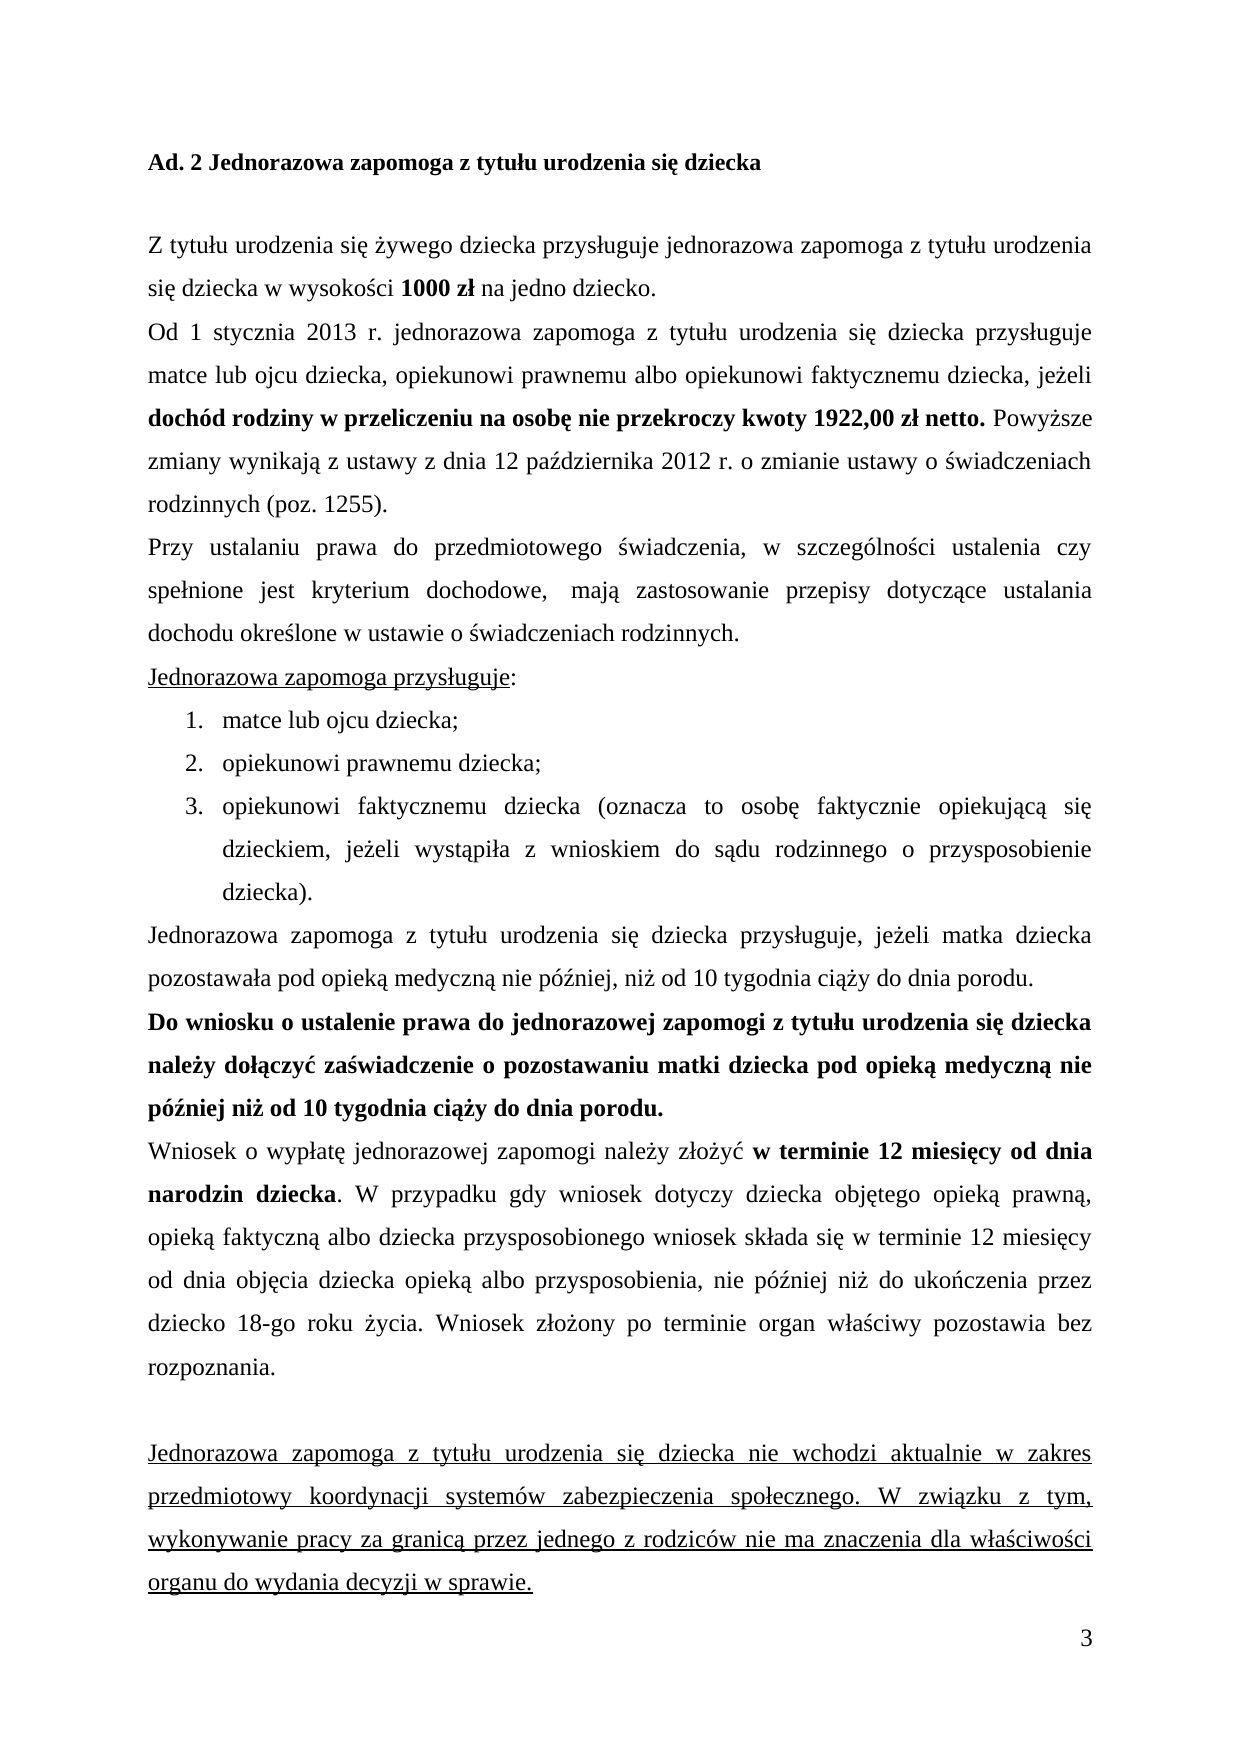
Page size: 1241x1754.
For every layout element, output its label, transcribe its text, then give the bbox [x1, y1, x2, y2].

text Przy ustalaniu prawa do przedmiotowego świadczenia, w szczególności ustalenia czy spełnione jest kryterium dochodowe, mają zastosowanie przepisy dotyczące ustalania dochodu określone w ustawie o świadczeniach rodzinnych. [148, 532, 1093, 647]
list opiekunowi prawnemu dziecka; [185, 748, 1093, 777]
text Wniosek o wypłatę jednorazowej zapomogi należy złożyć w terminie 12 miesięcy od dnia narodzin dziecka. W przypadku gdy wniosek dotyczy dziecka objętego opieką prawną, opieką faktyczną albo dziecka przysposobionego wniosek składa się w terminie 12 miesięcy od dnia objęcia dziecka opieką albo przysposobienia, nie później niż do ukończenia przez dziecko 18-go roku życia. Wniosek złożony po terminie organ właściwy pozostawia bez rozpoznania. [148, 1136, 1093, 1423]
text Do wniosku o ustalenie prawa do jednorazowej zapomogi z tytułu urodzenia się dziecka należy dołączyć zaświadczenie o pozostawaniu matki dziecka pod opieką medyczną nie później niż od 10 tygodnia ciąży do dnia porodu. [148, 1007, 1093, 1122]
text Z tytułu urodzenia się żywego dziecka przysługuje jednorazowa zapomoga z tytułu urodzenia się dziecka w wysokości 1000 zł na jedno dziecko. [148, 230, 1093, 302]
text Jednorazowa zapomoga z tytułu urodzenia się dziecka nie wchodzi aktualnie w zakres przedmiotowy koordynacji systemów zabezpieczenia społecznego. W związku z tym, wykonywanie pracy za granicą przez jednego z rodziców nie ma znaczenia dla właściwości organu do wydania decyzji w sprawie. [148, 1551, 1093, 1596]
text Ad. 2 Jednorazowa zapomoga z tytułu urodzenia się dziecka [148, 148, 1093, 175]
text Jednorazowa zapomoga z tytułu urodzenia się dziecka przysługuje, jeżeli matka dziecka pozostawała pod opieką medyczną nie później, niż od 10 tygodnia ciąży do dnia porodu. [148, 920, 1093, 992]
list matce lub ojcu dziecka; [185, 705, 1093, 733]
text Jednorazowa zapomoga z tytułu urodzenia się dziecka nie wchodzi aktualnie w zakres przedmiotowy koordynacji systemów zabezpieczenia społecznego. W związku z tym, wykonywanie pracy za granicą przez jednego z rodziców nie ma znaczenia dla właściwości organu do wydania decyzji w sprawie. [148, 1438, 1093, 1506]
list opiekunowi faktycznemu dziecka (oznacza to osobę faktycznie opiekującą się dzieckiem, jeżeli wystąpiła z wnioskiem do sądu rodzinnego o przysposobienie dziecka). [185, 791, 1093, 906]
text Jednorazowa zapomoga z tytułu urodzenia się dziecka nie wchodzi aktualnie w zakres przedmiotowy koordynacji systemów zabezpieczenia społecznego. W związku z tym, wykonywanie pracy za granicą przez jednego z rodziców nie ma znaczenia dla właściwości organu do wydania decyzji w sprawie. [148, 1507, 1093, 1549]
text Od 1 stycznia 2013 r. jednorazowa zapomoga z tytułu urodzenia się dziecka przysługuje matce lub ojcu dziecka, opiekunowi prawnemu albo opiekunowi faktycznemu dziecka, jeżeli dochód rodziny w przeliczeniu na osobę nie przekroczy kwoty 1922,00 zł netto. Powyższe zmiany wynikają z ustawy z dnia 12 października 2012 r. o zmianie ustawy o świadczeniach rodzinnych (poz. 1255). [148, 317, 1093, 518]
text Jednorazowa zapomoga przysługuje: [148, 662, 1093, 690]
